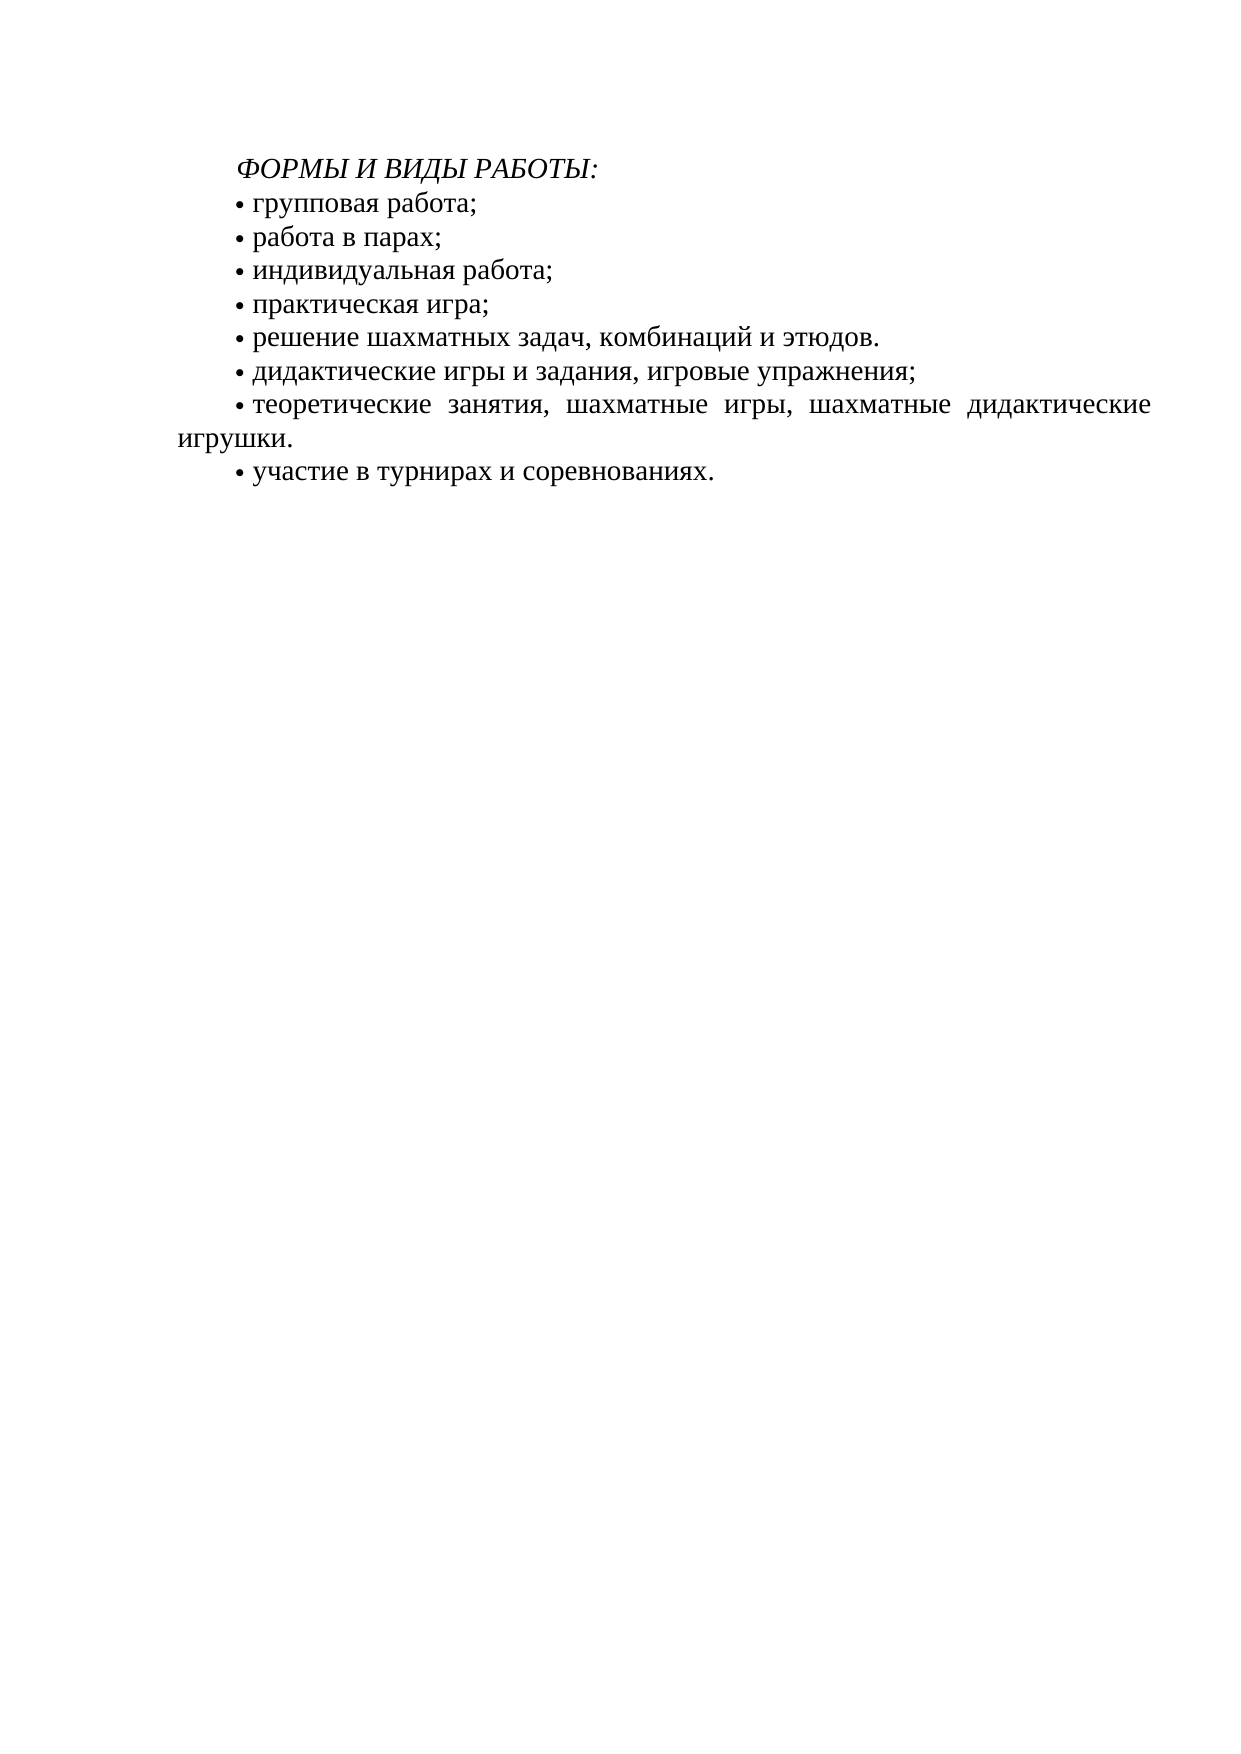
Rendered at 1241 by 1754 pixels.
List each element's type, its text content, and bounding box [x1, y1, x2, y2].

list дидактические игры и задания, игровые упражнения; [177, 353, 1152, 386]
list работа в парах; [177, 219, 1152, 252]
list теоретические занятия, шахматные игры, шахматные дидактические игрушки. [177, 386, 1152, 453]
list групповая работа; [177, 185, 1152, 219]
list практическая игра; [177, 286, 1152, 319]
list участие в турнирах и соревнованиях. [177, 453, 1152, 487]
list решение шахматных задач, комбинаций и этюдов. [177, 319, 1152, 353]
list индивидуальная работа; [177, 252, 1152, 286]
text ФОРМЫ И ВИДЫ РАБОТЫ: [177, 152, 1152, 185]
